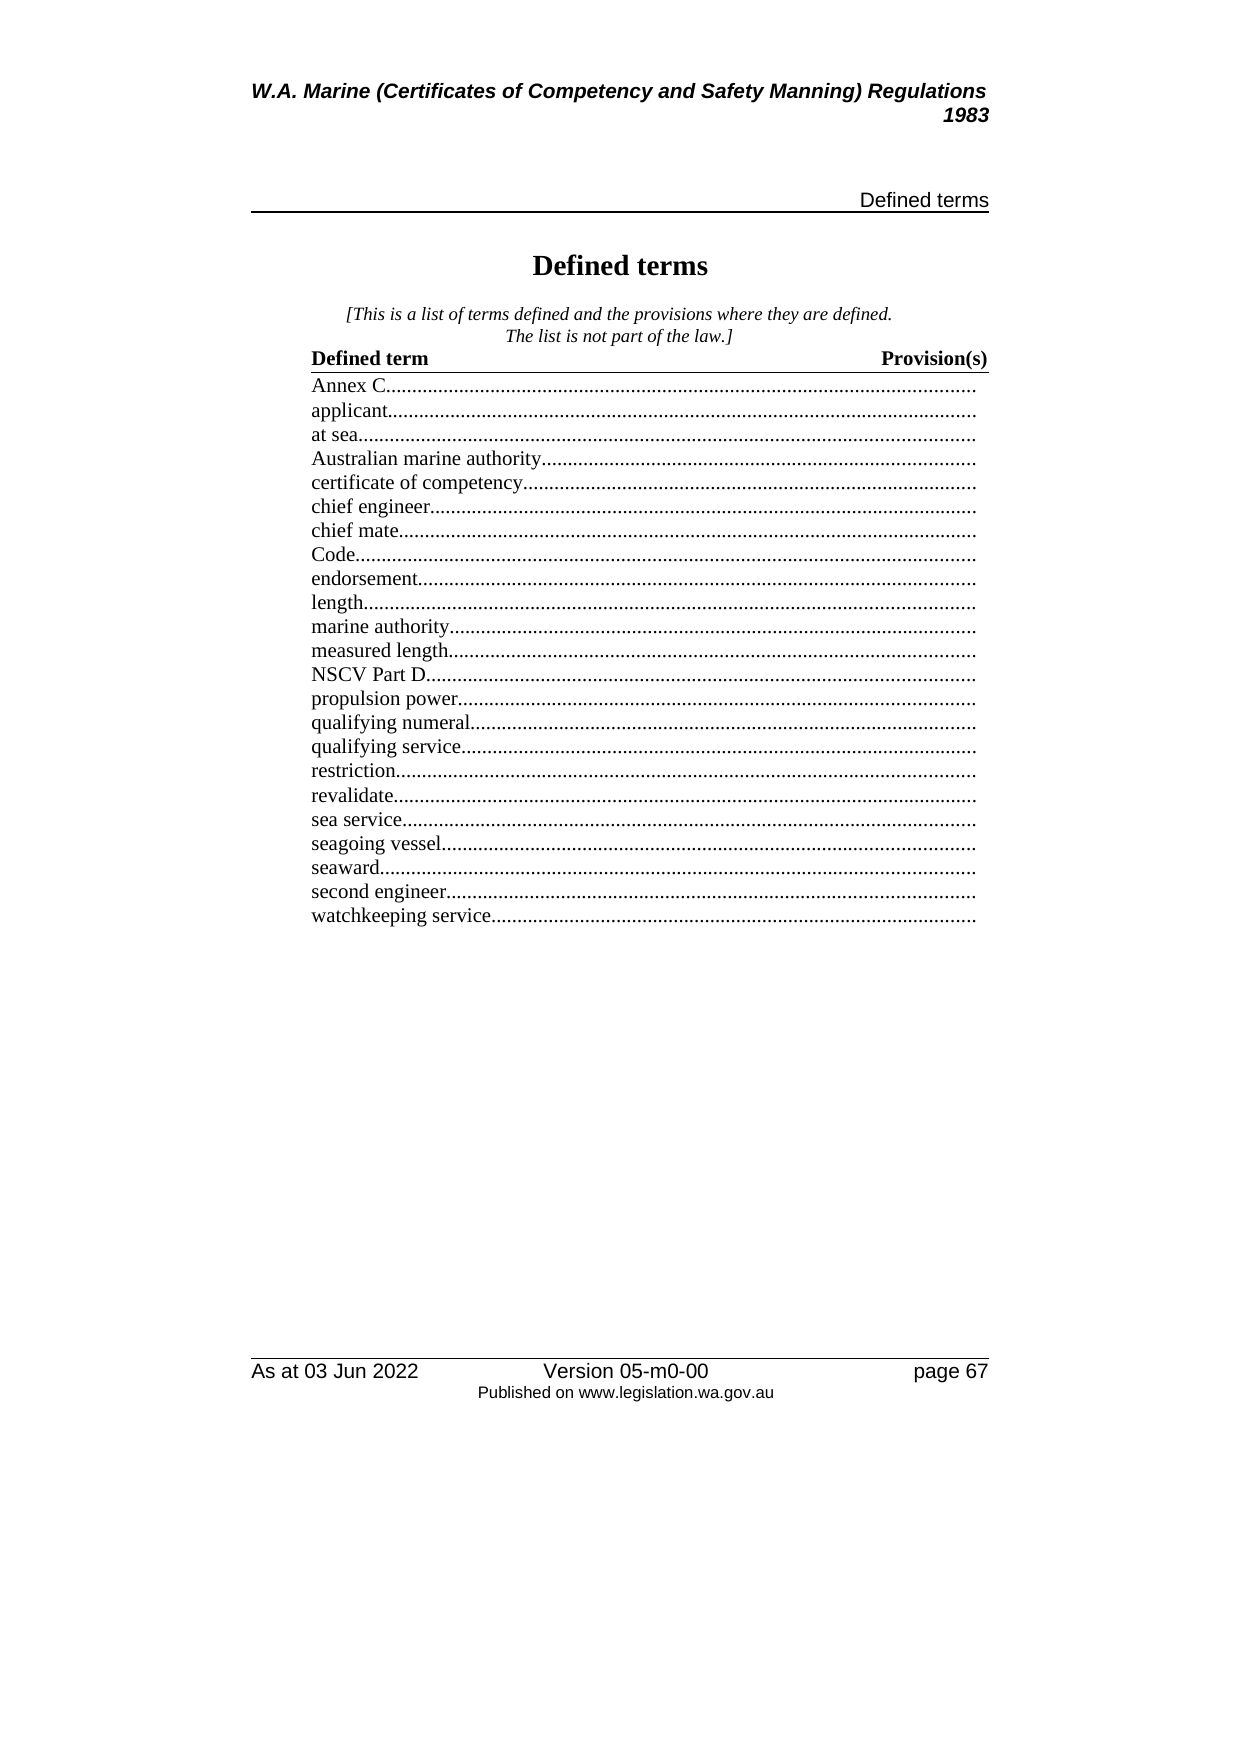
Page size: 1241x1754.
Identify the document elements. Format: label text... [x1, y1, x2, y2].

text seaward 3 [311, 855, 929, 879]
text [This is a list of terms defined and the provisions where they are defined. The list is not part of the law.] [339, 303, 901, 346]
text Code 3 [311, 542, 929, 566]
text propulsion power 3 [311, 686, 929, 710]
text endorsement 3 [311, 566, 929, 590]
text watchkeeping service 3 [311, 903, 929, 927]
text revalidate 3 [311, 782, 929, 807]
text qualifying service 3 [311, 734, 929, 758]
text seagoing vessel 3 [311, 831, 929, 855]
text Australian marine authority 3 [311, 446, 929, 470]
text restriction 3 [311, 758, 929, 782]
text applicant 3 [311, 397, 929, 422]
text Annex C 3 [311, 373, 929, 397]
subtitle Defined terms [251, 248, 989, 282]
text qualifying numeral 3 [311, 710, 929, 734]
text sea service 3 [311, 807, 929, 831]
text Defined term Provision(s) [311, 346, 989, 372]
text marine authority 3 [311, 614, 929, 638]
text length 3 [311, 590, 929, 614]
text chief mate 3 [311, 518, 929, 542]
text certificate of competency 3 [311, 470, 929, 494]
text second engineer 3 [311, 879, 929, 903]
text NSCV Part D 3 [311, 662, 929, 686]
text chief engineer 3 [311, 494, 929, 518]
text at sea 3 [311, 422, 929, 446]
text measured length 3 [311, 638, 929, 662]
